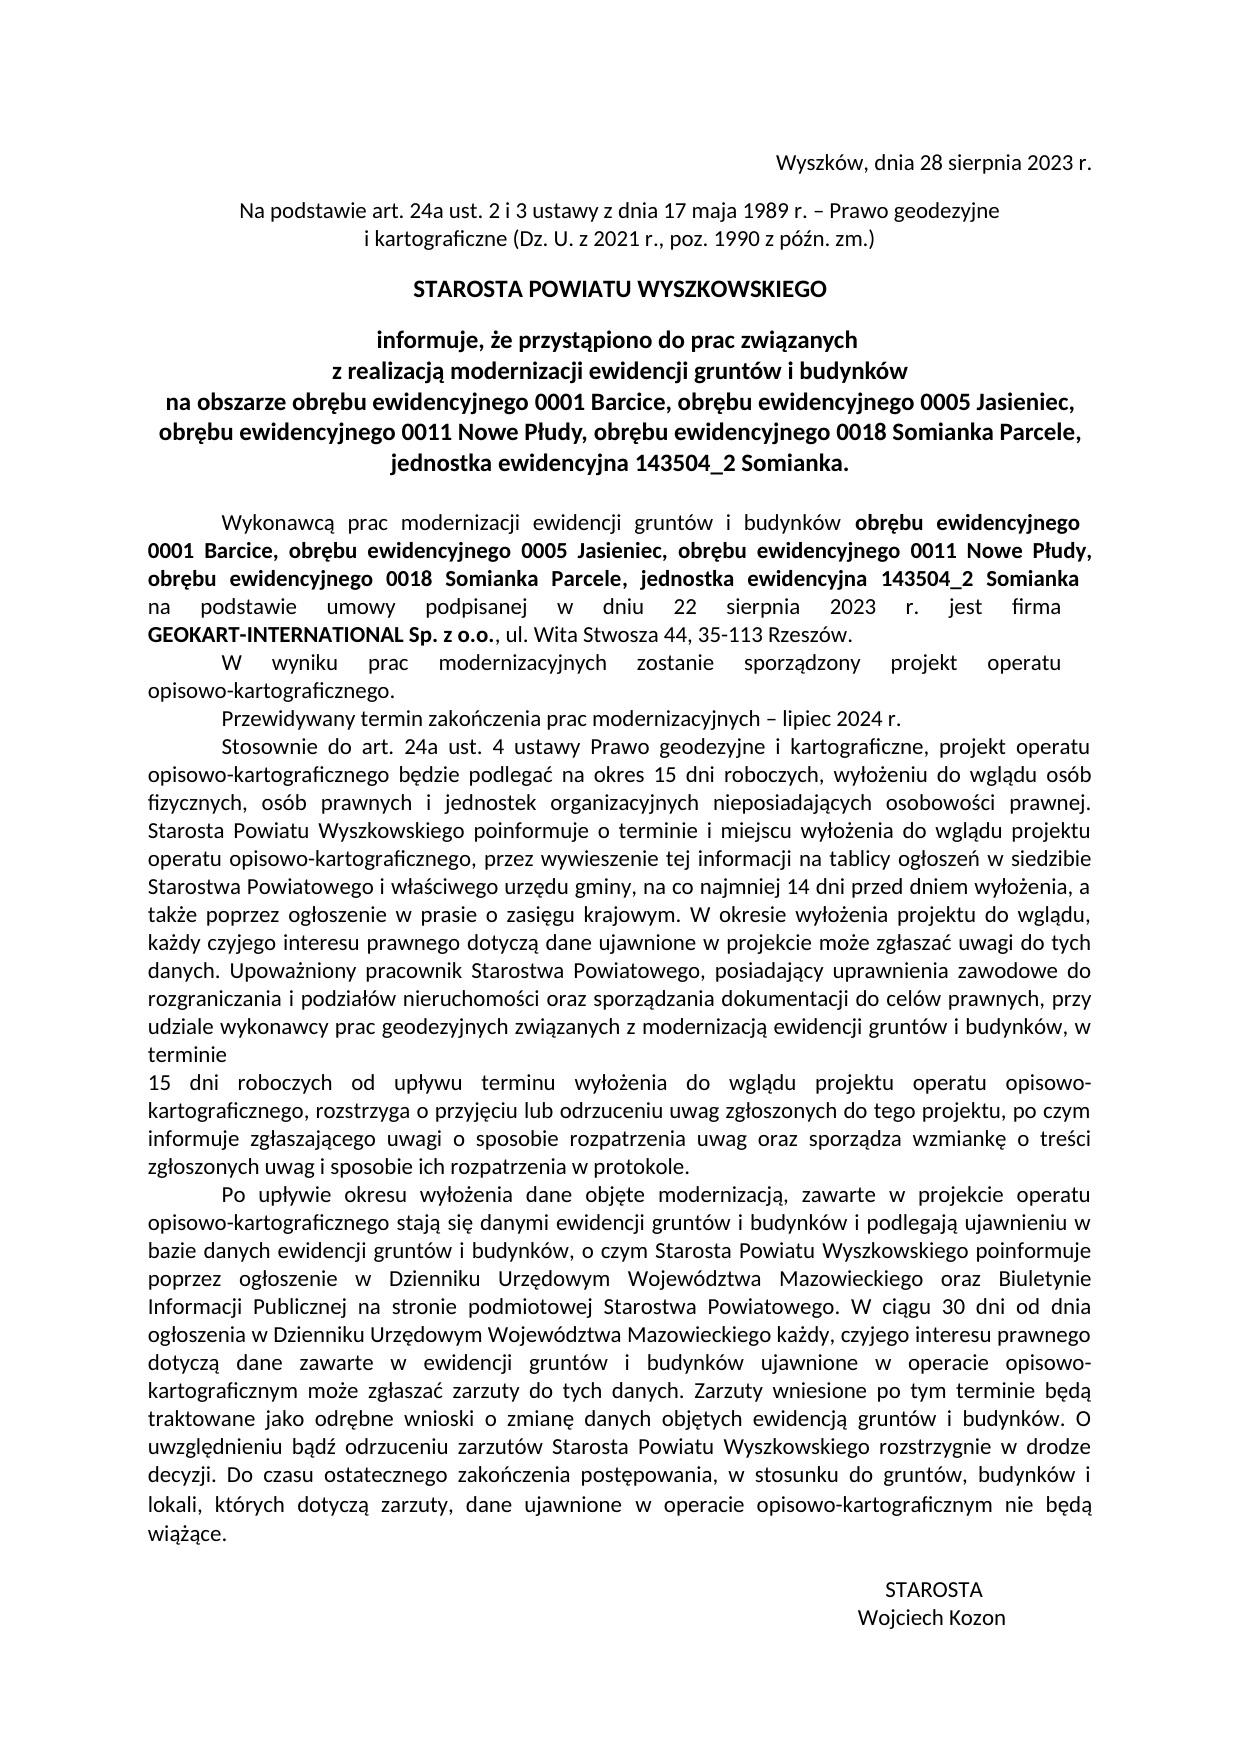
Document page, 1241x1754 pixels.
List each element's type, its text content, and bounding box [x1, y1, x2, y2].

text STAROSTA POWIATU WYSZKOWSKIEGO [148, 273, 1093, 304]
text Wojciech Kozon [811, 1603, 1093, 1631]
text W wyniku prac modernizacyjnych zostanie sporządzony projekt operatu opisowo-kartograficznego. Przewidywany termin zakończenia prac modernizacyjnych – lipiec 2024 r. [148, 648, 1093, 732]
text STAROSTA [811, 1575, 1093, 1603]
text Wykonawcą prac modernizacji ewidencji gruntów i budynków obrębu ewidencyjnego 0001 Barcice, obrębu ewidencyjnego 0005 Jasieniec, obrębu ewidencyjnego 0011 Nowe Płudy, obrębu ewidencyjnego 0018 Somianka Parcele, jednostka ewidencyjna 143504_2 Somianka na podstawie umowy podpisanej w dniu 22 sierpnia 2023 r. jest firma GEOKART-INTERNATIONAL Sp. z o.o., ul. Wita Stwosza 44, 35-113 Rzeszów. [148, 508, 1093, 648]
text informuje, że przystąpiono do prac związanych z realizacją modernizacji ewidencji gruntów i budynków [148, 325, 1093, 386]
text Po upływie okresu wyłożenia dane objęte modernizacją, zawarte w projekcie operatu opisowo-kartograficznego stają się danymi ewidencji gruntów i budynków i podlegają ujawnieniu w bazie danych ewidencji gruntów i budynków, o czym Starosta Powiatu Wyszkowskiego poinformuje poprzez ogłoszenie w Dzienniku Urzędowym Województwa Mazowieckiego oraz Biuletynie Informacji Publicznej na stronie podmiotowej Starostwa Powiatowego. W ciągu 30 dni od dnia ogłoszenia w Dzienniku Urzędowym Województwa Mazowieckiego każdy, czyjego interesu prawnego dotyczą dane zawarte w ewidencji gruntów i budynków ujawnione w operacie opisowo-kartograficznym może zgłaszać zarzuty do tych danych. Zarzuty wniesione po tym terminie będą traktowane jako odrębne wnioski o zmianę danych objętych ewidencją gruntów i budynków. O uwzględnieniu bądź odrzuceniu zarzutów Starosta Powiatu Wyszkowskiego rozstrzygnie w drodze decyzji. Do czasu ostatecznego zakończenia postępowania, w stosunku do gruntów, budynków i lokali, których dotyczą zarzuty, dane ujawnione w operacie opisowo-kartograficznym nie będą wiążące. [148, 1180, 1093, 1547]
text Stosownie do art. 24a ust. 4 ustawy Prawo geodezyjne i kartograficzne, projekt operatu opisowo-kartograficznego będzie podlegać na okres 15 dni roboczych, wyłożeniu do wglądu osób fizycznych, osób prawnych i jednostek organizacyjnych nieposiadających osobowości prawnej. Starosta Powiatu Wyszkowskiego poinformuje o terminie i miejscu wyłożenia do wglądu projektu operatu opisowo-kartograficznego, przez wywieszenie tej informacji na tablicy ogłoszeń w siedzibie Starostwa Powiatowego i właściwego urzędu gminy, na co najmniej 14 dni przed dniem wyłożenia, a także poprzez ogłoszenie w prasie o zasięgu krajowym. W okresie wyłożenia projektu do wglądu, każdy czyjego interesu prawnego dotyczą dane ujawnione w projekcie może zgłaszać uwagi do tych danych. Upoważniony pracownik Starostwa Powiatowego, posiadający uprawnienia zawodowe do rozgraniczania i podziałów nieruchomości oraz sporządzania dokumentacji do celów prawnych, przy udziale wykonawcy prac geodezyjnych związanych z modernizacją ewidencji gruntów i budynków, w terminie 15 dni roboczych od upływu terminu wyłożenia do wglądu projektu operatu opisowo-kartograficznego, rozstrzyga o przyjęciu lub odrzuceniu uwag zgłoszonych do tego projektu, po czym informuje zgłaszającego uwagi o sposobie rozpatrzenia uwag oraz sporządza wzmiankę o treści zgłoszonych uwag i sposobie ich rozpatrzenia w protokole. [148, 732, 1093, 1180]
text Wyszków, dnia 28 sierpnia 2023 r. [148, 148, 1093, 176]
text Na podstawie art. 24a ust. 2 i 3 ustawy z dnia 17 maja 1989 r. – Prawo geodezyjne i kartograficzne (Dz. U. z 2021 r., poz. 1990 z późn. zm.) [148, 196, 1093, 252]
text na obszarze obrębu ewidencyjnego 0001 Barcice, obrębu ewidencyjnego 0005 Jasieniec, obrębu ewidencyjnego 0011 Nowe Płudy, obrębu ewidencyjnego 0018 Somianka Parcele, jednostka ewidencyjna 143504_2 Somianka. [148, 386, 1093, 477]
